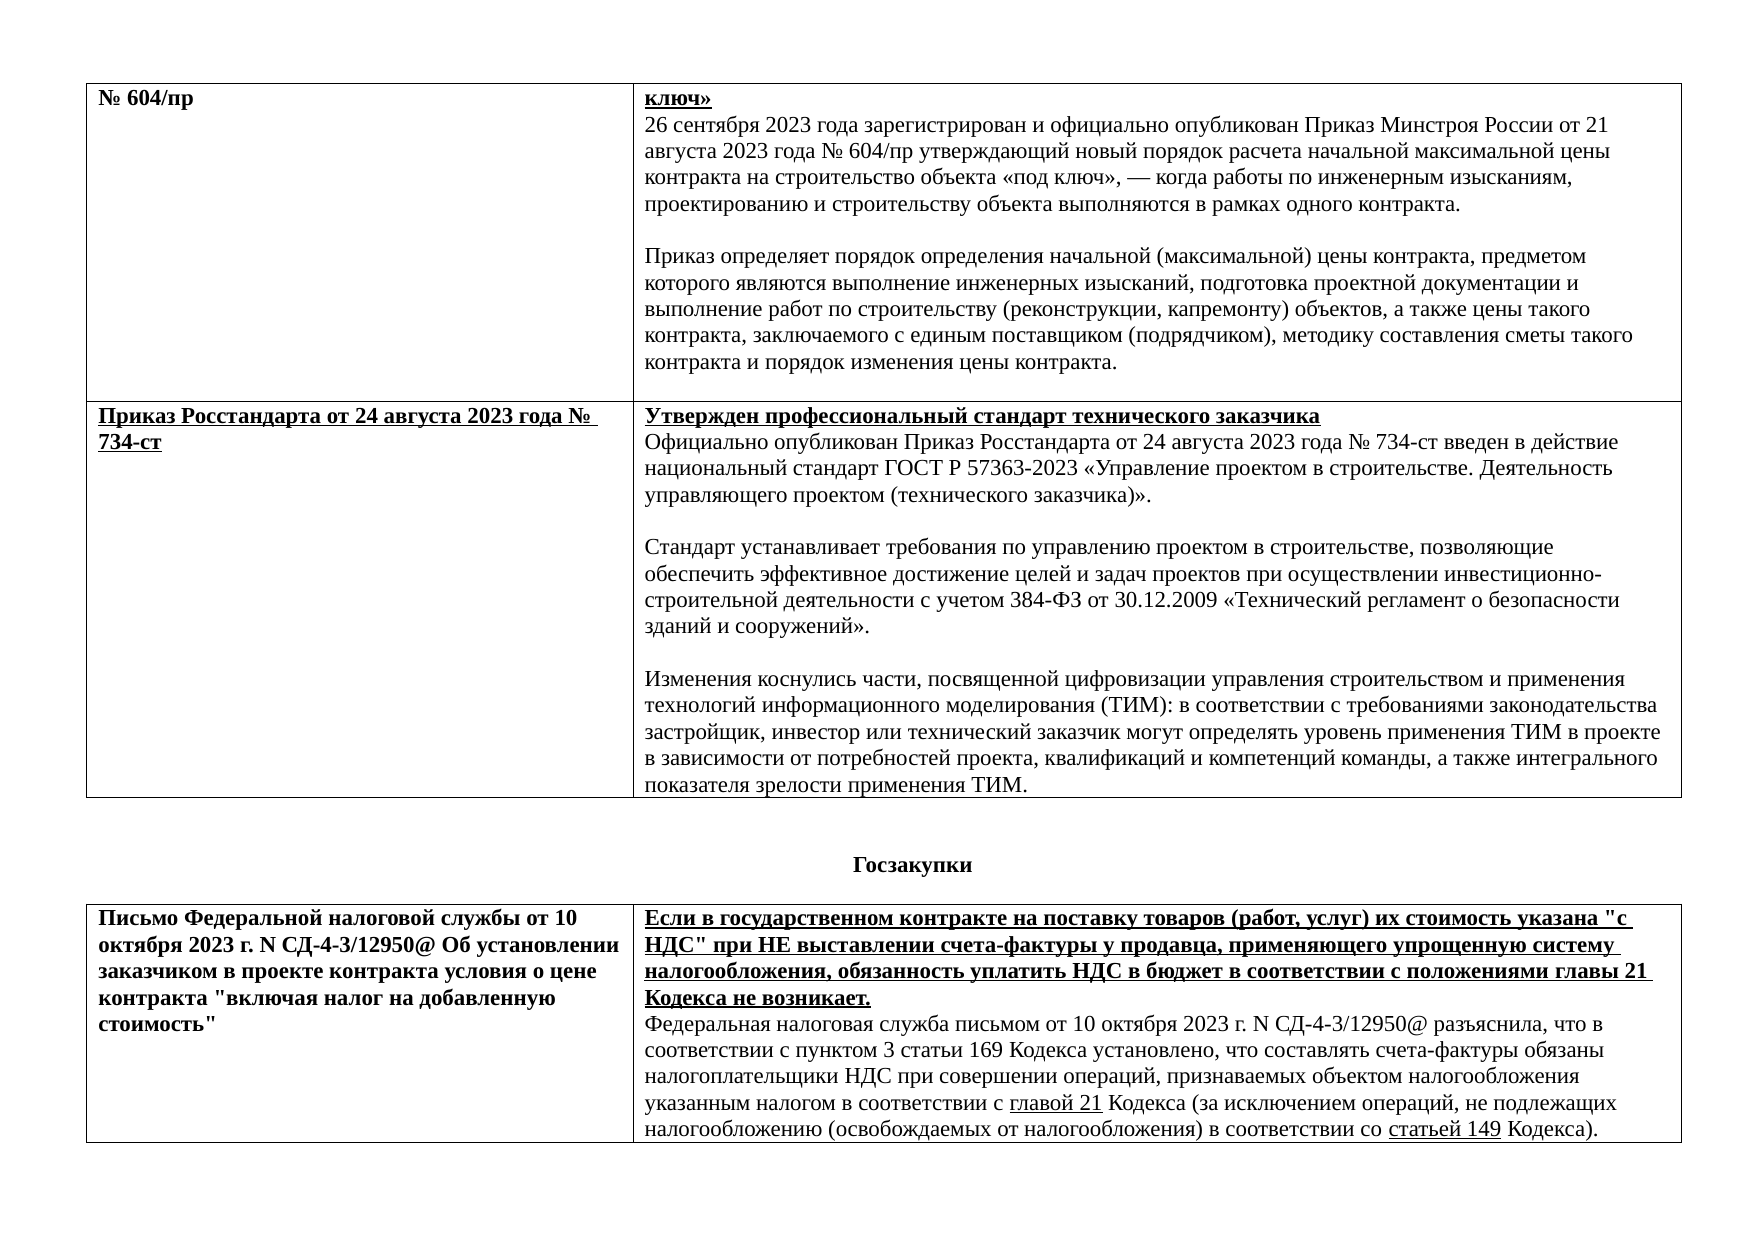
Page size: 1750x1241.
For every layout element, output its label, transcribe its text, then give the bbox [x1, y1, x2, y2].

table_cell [87, 84, 633, 401]
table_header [87, 905, 633, 1142]
table_cell Приказ Росстандарта от 24 августа 2023 года № 734-ст [87, 402, 633, 797]
table_cell Утвержден профессиональный стандарт технического заказчика Официально опубликован Приказ Росстандарта от 24 августа 2023 года № 734-ст введен в действие национальный стандарт ГОСТ Р 57363-2023 «Управление проектом в строительстве. Деятельность управляющего проектом (технического заказчика)». Стандарт устанавливает требования по управлению проектом в строительстве, позволяющие обеспечить эффективное достижение целей и задач проектов при осуществлении инвестиционно-строительной деятельности с учетом 384-ФЗ от 30.12.2009 «Технический регламент о безопасности зданий и сооружений». Изменения коснулись части, посвященной цифровизации управления строительством и применения технологий информационного моделирования (ТИМ): в соответствии с требованиями законодательства застройщик, инвестор или технический заказчик могут определять уровень применения ТИМ в проекте в зависимости от потребностей проекта, квалификаций и компетенций команды, а также интегрального показателя зрелости применения ТИМ. [634, 402, 1681, 797]
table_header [634, 905, 1681, 1142]
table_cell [634, 84, 1681, 401]
text Госзакупки [75, 851, 1675, 877]
